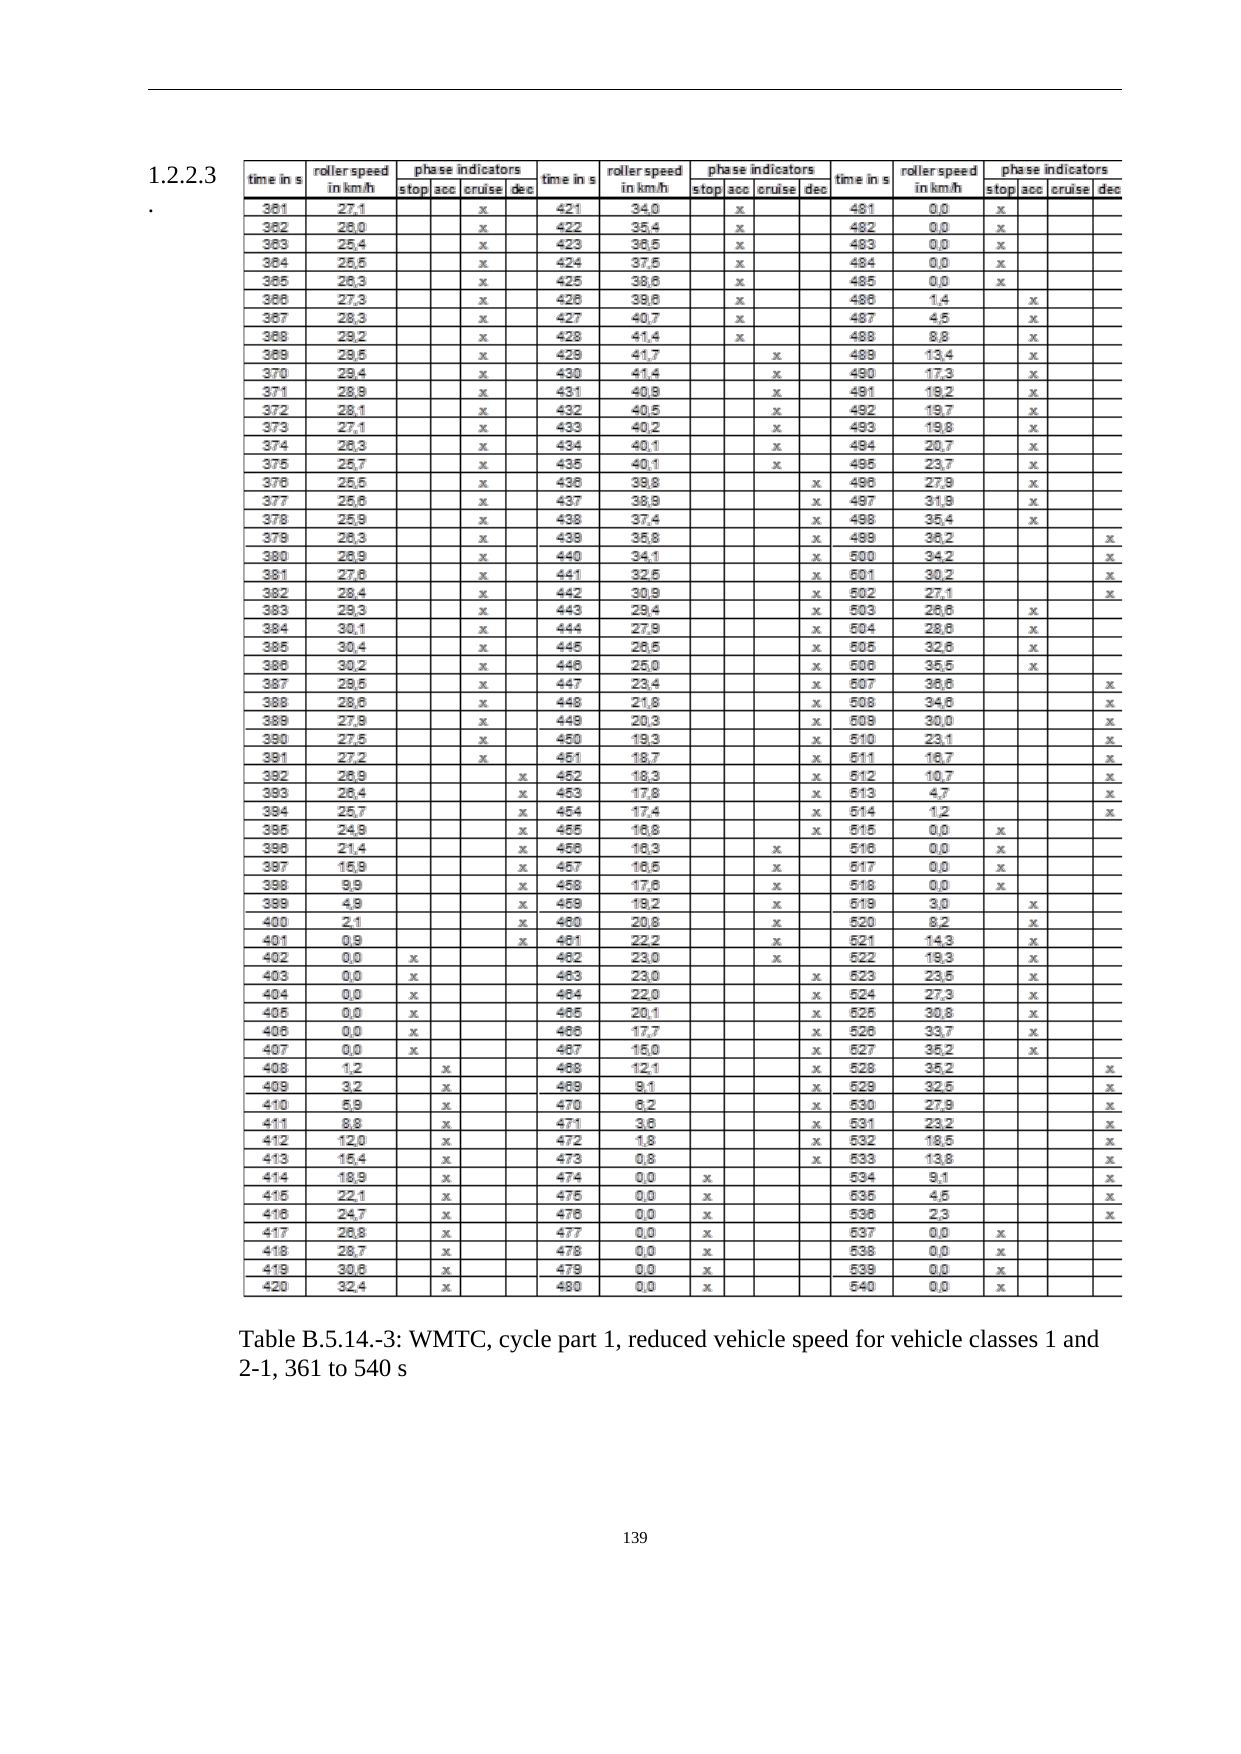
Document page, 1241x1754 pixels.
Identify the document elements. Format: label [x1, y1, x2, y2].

picture [243, 160, 1123, 1300]
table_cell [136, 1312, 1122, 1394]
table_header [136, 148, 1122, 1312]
